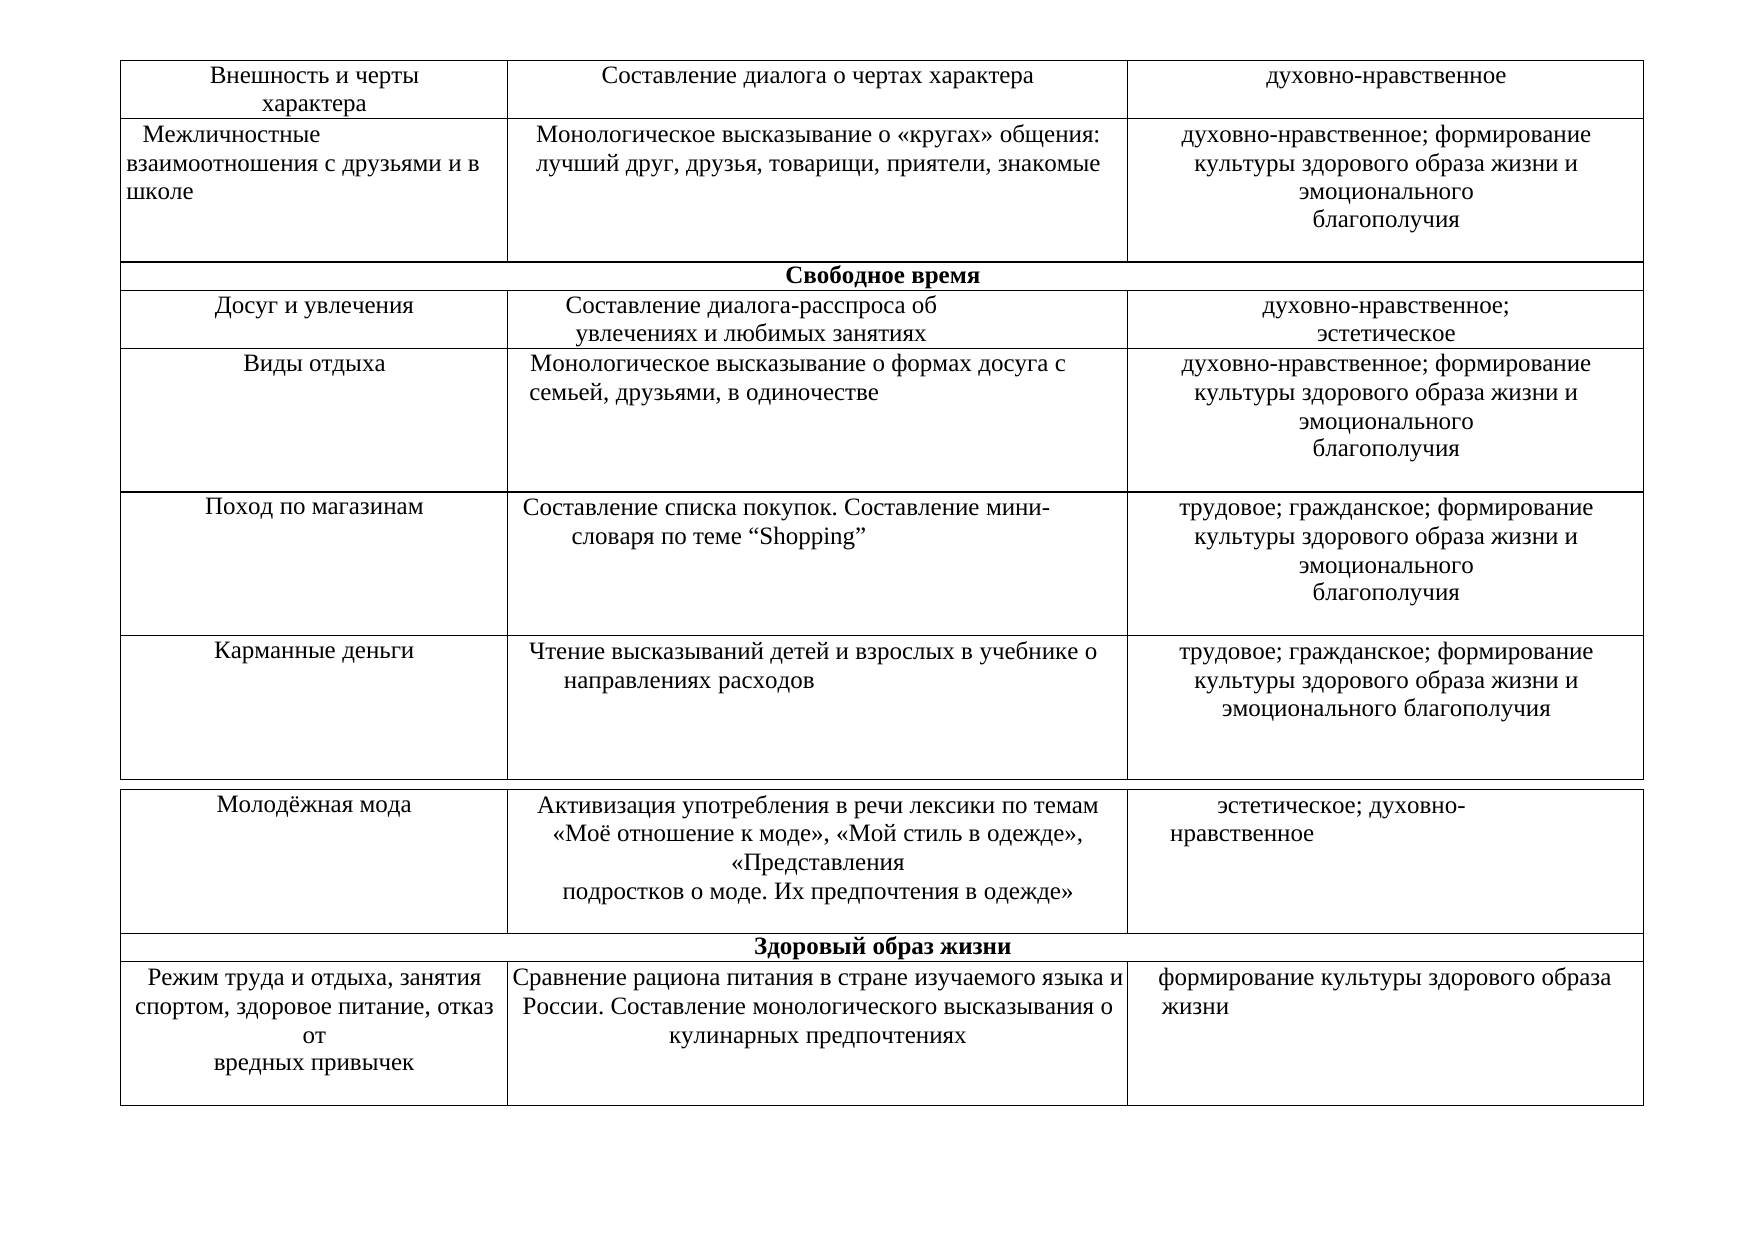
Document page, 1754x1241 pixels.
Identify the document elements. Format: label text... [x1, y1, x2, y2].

table_cell Режим труда и отдыха, занятия спортом, здоровое питание, отказ от вредных привычек [121, 962, 507, 1105]
table_cell Свободное время [121, 263, 1643, 290]
table_cell формирование культуры здорового образа жизни [1128, 962, 1643, 1105]
table_header Молодёжная мода [121, 790, 507, 932]
table_cell Составление диалога о чертах характера [508, 61, 1127, 118]
table_cell Монологическое высказывание о «кругах» общения: лучший друг, друзья, товарищи, приятели, знакомые [508, 119, 1127, 261]
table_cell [1128, 61, 1643, 118]
table_cell духовно-нравственное; эстетическое [1128, 291, 1643, 347]
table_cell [1128, 119, 1643, 261]
table_cell Составление диалога-расспроса об увлечениях и любимых занятиях [508, 291, 1127, 347]
table_cell Поход по магазинам [121, 493, 507, 635]
table_cell трудовое; гражданское; формирование культуры здорового образа жизни и эмоционального благополучия [1128, 636, 1643, 779]
table_cell Монологическое высказывание о формах досуга с семьей, друзьями, в одиночестве [508, 349, 1127, 491]
table_cell Здоровый образ жизни [121, 934, 1643, 961]
table_cell Чтение высказываний детей и взрослых в учебнике о направлениях расходов [508, 636, 1127, 779]
table_cell Внешность и черты характера [121, 61, 507, 118]
table_cell Карманные деньги [121, 636, 507, 779]
table_cell духовно-нравственное; формирование культуры здорового образа жизни и эмоционального благополучия [1128, 349, 1643, 491]
table_cell Составление списка покупок. Составление мини-словаря по теме “Shopping” [508, 493, 1127, 635]
table_header Активизация употребления в речи лексики по темам «Моё отношение к моде», «Мой стиль в одежде», «Представления подростков о моде. Их предпочтения в одежде» [508, 790, 1127, 932]
table_cell Межличностные взаимоотношения с друзьями и в школе [121, 119, 507, 261]
table_cell трудовое; гражданское; формирование культуры здорового образа жизни и эмоционального благополучия [1128, 493, 1643, 635]
table_cell Виды отдыха [121, 349, 507, 491]
table_cell Сравнение рациона питания в стране изучаемого языка и России. Составление монологического высказывания о кулинарных предпочтениях [508, 962, 1127, 1105]
table_cell Досуг и увлечения [121, 291, 507, 347]
table_header эстетическое; духовно-нравственное [1128, 790, 1643, 932]
